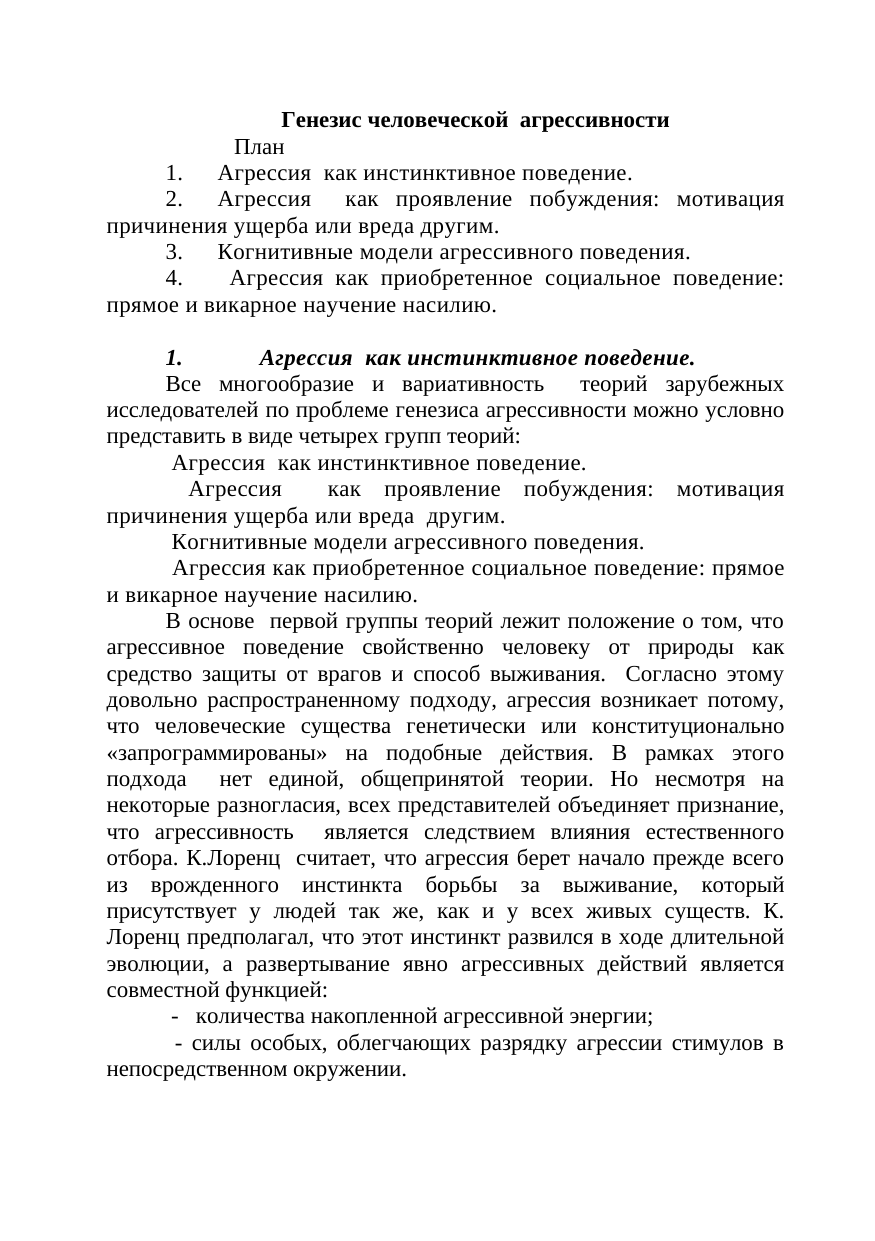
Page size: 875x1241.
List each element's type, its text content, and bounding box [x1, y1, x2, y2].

text Агрессия как инстинктивное поведение. [106, 449, 785, 475]
text Агрессия как приобретенное социальное поведение: прямое и викарное научение насилию. [106, 554, 785, 607]
text - силы особых, облегчающих разрядку агрессии стимулов в непосредственном окружении. [106, 1029, 785, 1081]
text Агрессия как проявление побуждения: мотивация причинения ущерба или вреда другим. [106, 475, 785, 528]
text Все многообразие и вариативность теорий зарубежных исследователей по проблеме генезиса агрессивности можно условно представить в виде четырех групп теорий: [106, 370, 785, 449]
text - количества накопленной агрессивной энергии; [106, 1002, 785, 1029]
text Когнитивные модели агрессивного поведения. [106, 528, 785, 554]
text Генезис человеческой агрессивности [106, 106, 785, 133]
text В основе первой группы теорий лежит положение о том, что агрессивное поведение свойственно человеку от природы как средство защиты от врагов и способ выживания. Согласно этому довольно распространенному подходу, агрессия возникает потому, что человеческие существа генетически или конституционально «запрограммированы» на подобные действия. В рамках этого подхода нет единой, общепринятой теории. Но несмотря на некоторые разногласия, всех представителей объединяет признание, что агрессивность является следствием влияния естественного отбора. К.Лоренц считает, что агрессия берет начало прежде всего из врожденного инстинкта борьбы за выживание, который присутствует у людей так же, как и у всех живых существ. К. Лоренц предполагал, что этот инстинкт развился в ходе длительной эволюции, а развертывание явно агрессивных действий является совместной функцией: [106, 607, 785, 1002]
list Когнитивные модели агрессивного поведения. [106, 238, 785, 264]
list Агрессия как проявление побуждения: мотивация причинения ущерба или вреда другим. [106, 185, 785, 238]
list Агрессия как инстинктивное поведение. [106, 343, 785, 370]
text План [106, 133, 785, 159]
list Агрессия как инстинктивное поведение. [106, 159, 785, 185]
list Агрессия как приобретенное социальное поведение: прямое и викарное научение насилию. [106, 264, 785, 317]
